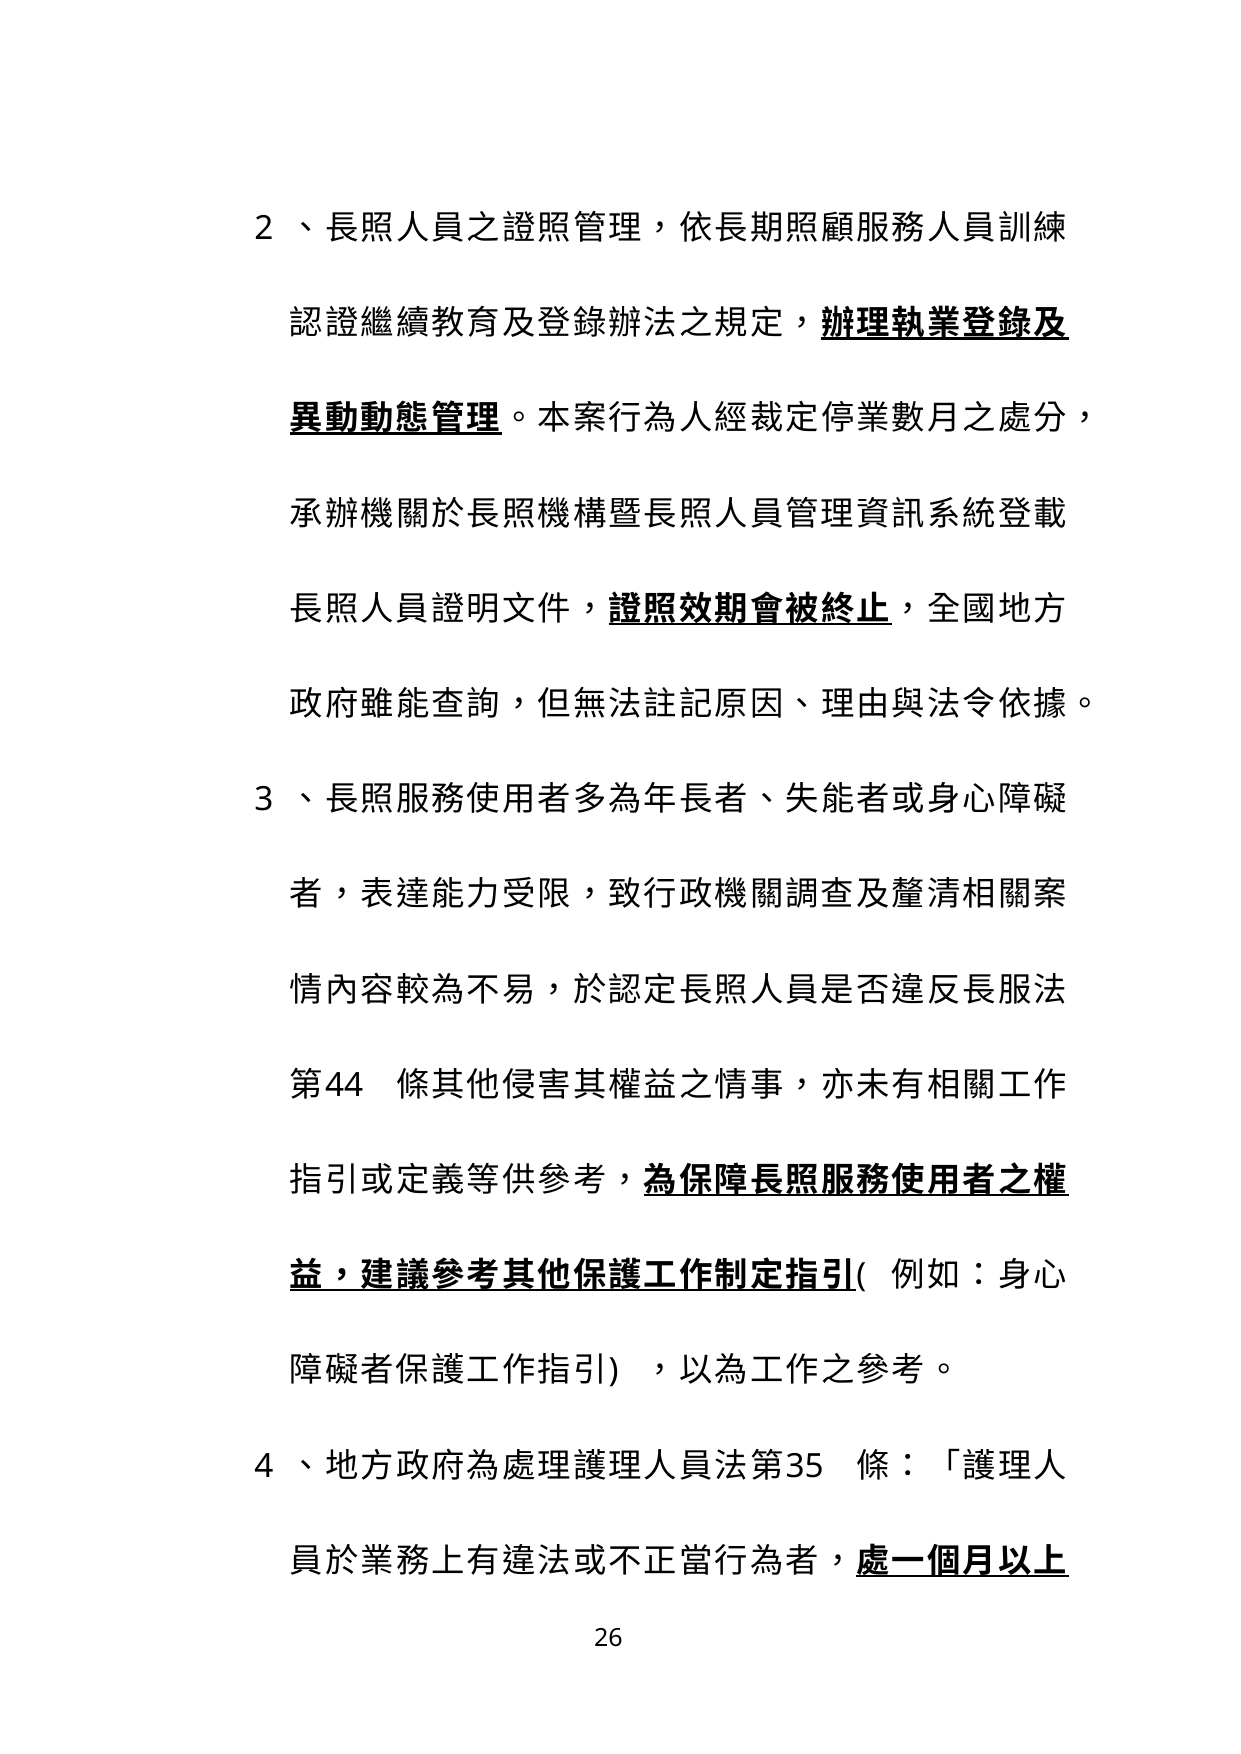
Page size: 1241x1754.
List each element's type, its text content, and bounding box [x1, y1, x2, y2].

subtitle 長照服務使用者多為年長者、失能者或身心障礙者，表達能力受限，致行政機關調查及釐清相關案情內容較為不易，於認定長照人員是否違反長服法第44條其他侵害其權益之情事，亦未有相關工作指引或定義等供參考，為保障長照服務使用者之權益，建議參考其他保護工作制定指引(例如：身心障礙者保護工作指引)，以為工作之參考。 [236, 748, 1069, 1415]
subtitle 長照人員之證照管理，依長期照顧服務人員訓練認證繼續教育及登錄辦法之規定，辦理執業登錄及異動動態管理。本案行為人經裁定停業數月之處分，承辦機關於長照機構暨長照人員管理資訊系統登載長照人員證明文件，證照效期會被終止，全國地方政府雖能查詢，但無法註記原因、理由與法令依據。 [236, 177, 1069, 748]
